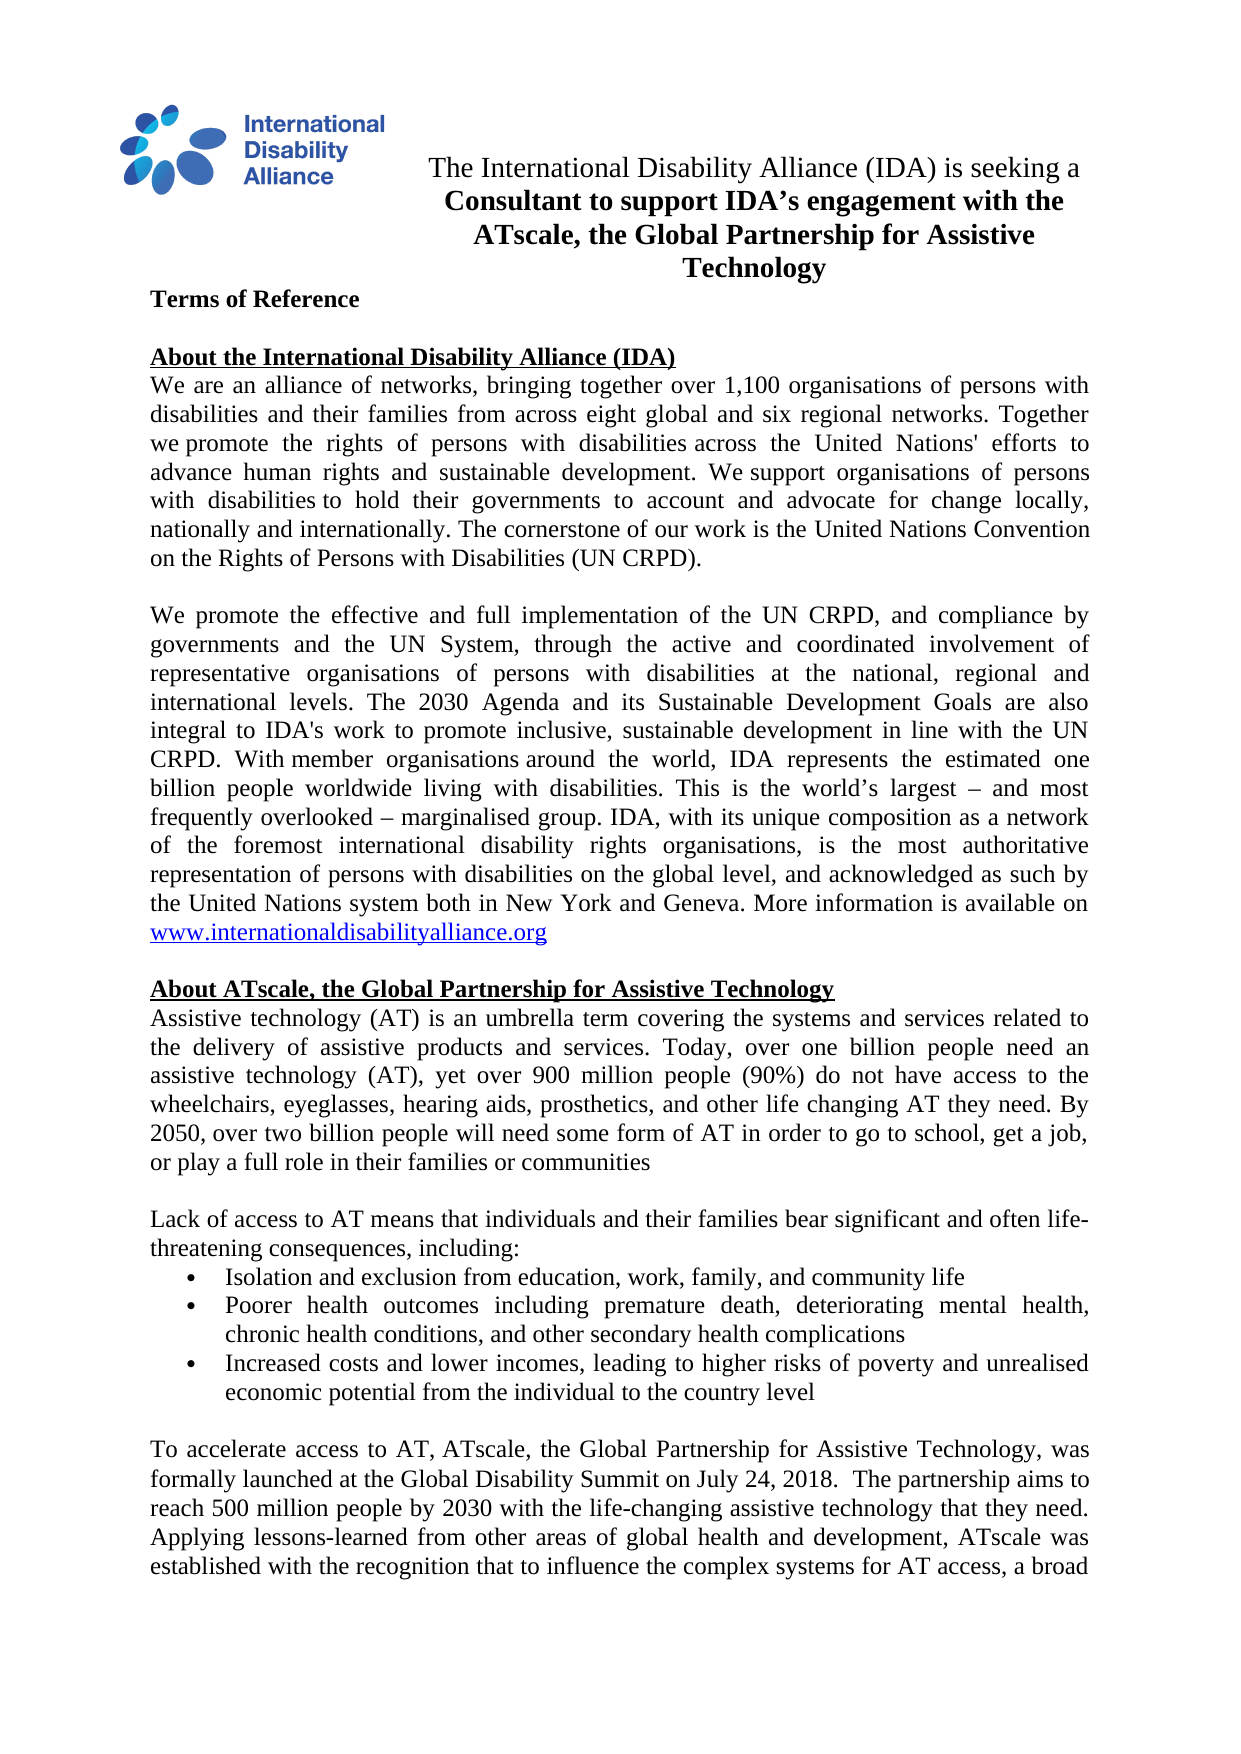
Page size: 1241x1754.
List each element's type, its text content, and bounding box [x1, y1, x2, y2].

text We promote the effective and full implementation of the UN CRPD, and compliance by governments and the UN System, through the active and coordinated involvement of representative organisations of persons with disabilities at the national, regional and international levels. The 2030 Agenda and its Sustainable Development Goals are also integral to IDA's work to promote inclusive, sustainable development in line with the UN CRPD. With member organisations around the world, IDA represents the estimated one billion people worldwide living with disabilities. This is the world’s largest – and most frequently overlooked – marginalised group. IDA, with its unique composition as a network of the foremost international disability rights organisations, is the most authoritative representation of persons with disabilities on the global level, and acknowledged as such by the United Nations system both in New York and Geneva. More information is available on www.internationaldisabilityalliance.org [150, 600, 1090, 945]
text Consultant to support IDA’s engagement with the ATscale, the Global Partnership for Assistive Technology [150, 183, 1090, 284]
subtitle Terms of Reference [150, 284, 1090, 313]
text We are an alliance of networks, bringing together over 1,100 organisations of persons with disabilities and their families from across eight global and six regional networks. Together we promote the rights of persons with disabilities across the United Nations' efforts to advance human rights and sustainable development. We support organisations of persons with disabilities to hold their governments to account and advocate for change locally, nationally and internationally. The cornerstone of our work is the United Nations Convention on the Rights of Persons with Disabilities (UN CRPD). [150, 370, 1090, 572]
text The International Disability Alliance (IDA) is seeking a [399, 150, 1090, 183]
list Poorer health outcomes including premature death, deteriorating mental health, chronic health conditions, and other secondary health complications [187, 1290, 1090, 1348]
picture [103, 54, 399, 257]
text About the International Disability Alliance (IDA) [150, 342, 1090, 370]
text Lack of access to AT means that individuals and their families bear significant and often life-threatening consequences, including: [150, 1204, 1090, 1262]
text Assistive technology (AT) is an umbrella term covering the systems and services related to the delivery of assistive products and services. Today, over one billion people need an assistive technology (AT), yet over 900 million people (90%) do not have access to the wheelchairs, eyeglasses, hearing aids, prosthetics, and other life changing AT they need. By 2050, over two billion people will need some form of AT in order to go to school, get a job, or play a full role in their families or communities [150, 1003, 1090, 1175]
list Isolation and exclusion from education, work, family, and community life [187, 1262, 1090, 1290]
list Increased costs and lower incomes, leading to higher risks of poverty and unrealised economic potential from the individual to the country level [187, 1348, 1090, 1405]
text About ATscale, the Global Partnership for Assistive Technology [150, 974, 1090, 1003]
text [150, 1434, 1090, 1580]
